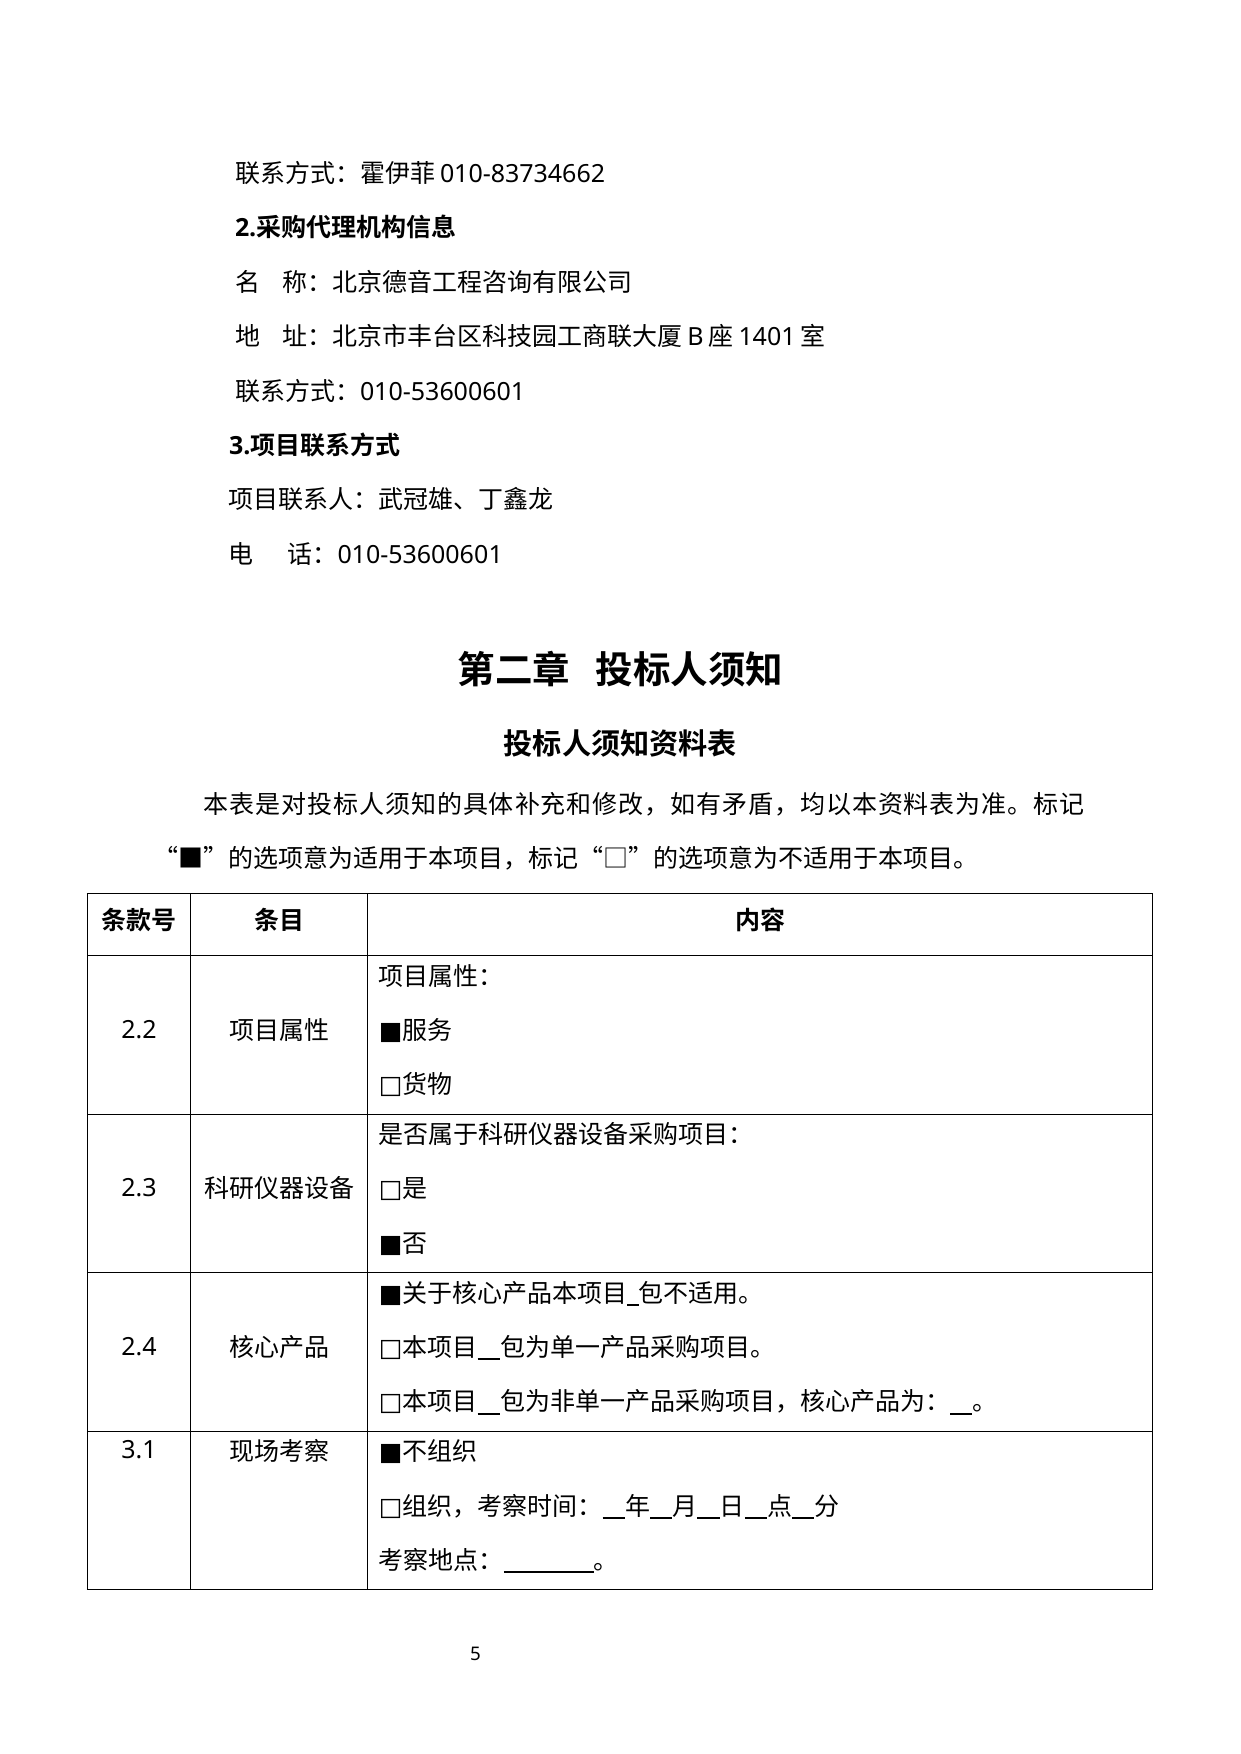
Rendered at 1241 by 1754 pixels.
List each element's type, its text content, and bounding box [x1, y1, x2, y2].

table_cell 项目属性 [191, 956, 367, 1113]
text 电 话：010-53600601 [153, 534, 1087, 570]
text 本表是对投标人须知的具体补充和修改，如有矛盾，均以本资料表为准。标记“■”的选项意为适用于本项目，标记“□”的选项意为不适用于本项目。 [153, 784, 1087, 875]
table_cell 2.4 [88, 1273, 190, 1431]
text 联系方式：010-53600601 [235, 371, 1087, 407]
table_header 条目 [191, 894, 367, 955]
table_cell 是否属于科研仪器设备采购项目： □是 ■否 [368, 1115, 1152, 1272]
table_cell ■关于核心产品本项目 包不适用。 □本项目 包为单一产品采购项目。 □本项目 包为非单一产品采购项目，核心产品为： 。 [368, 1273, 1152, 1431]
subtitle 投标人须知资料表 [153, 721, 1087, 763]
text 地 址：北京市丰台区科技园工商联大厦B座1401室 [235, 317, 1087, 353]
text 联系方式：霍伊菲010-83734662 [235, 153, 1087, 190]
table_header 内容 [368, 894, 1152, 955]
table_cell 现场考察 [191, 1432, 367, 1589]
table_cell 2.3 [88, 1115, 190, 1272]
table_cell 项目属性： ■服务 □货物 [368, 956, 1152, 1113]
text 2.采购代理机构信息 [235, 208, 1087, 244]
text 项目联系人：武冠雄、丁鑫龙 [153, 480, 1087, 516]
text 第二章 投标人须知 [153, 639, 1087, 694]
table_cell 科研仪器设备 [191, 1115, 367, 1272]
table_cell 3.1 [88, 1432, 190, 1589]
table_cell 2.2 [88, 956, 190, 1113]
text 名 称：北京德音工程咨询有限公司 [235, 262, 1087, 298]
text 3.项目联系方式 [153, 425, 1087, 462]
table_cell 核心产品 [191, 1273, 367, 1431]
table_cell ■不组织 □组织，考察时间： 年 月 日 点 分 考察地点： 。 [368, 1432, 1152, 1589]
table_header 条款号 [88, 894, 190, 955]
